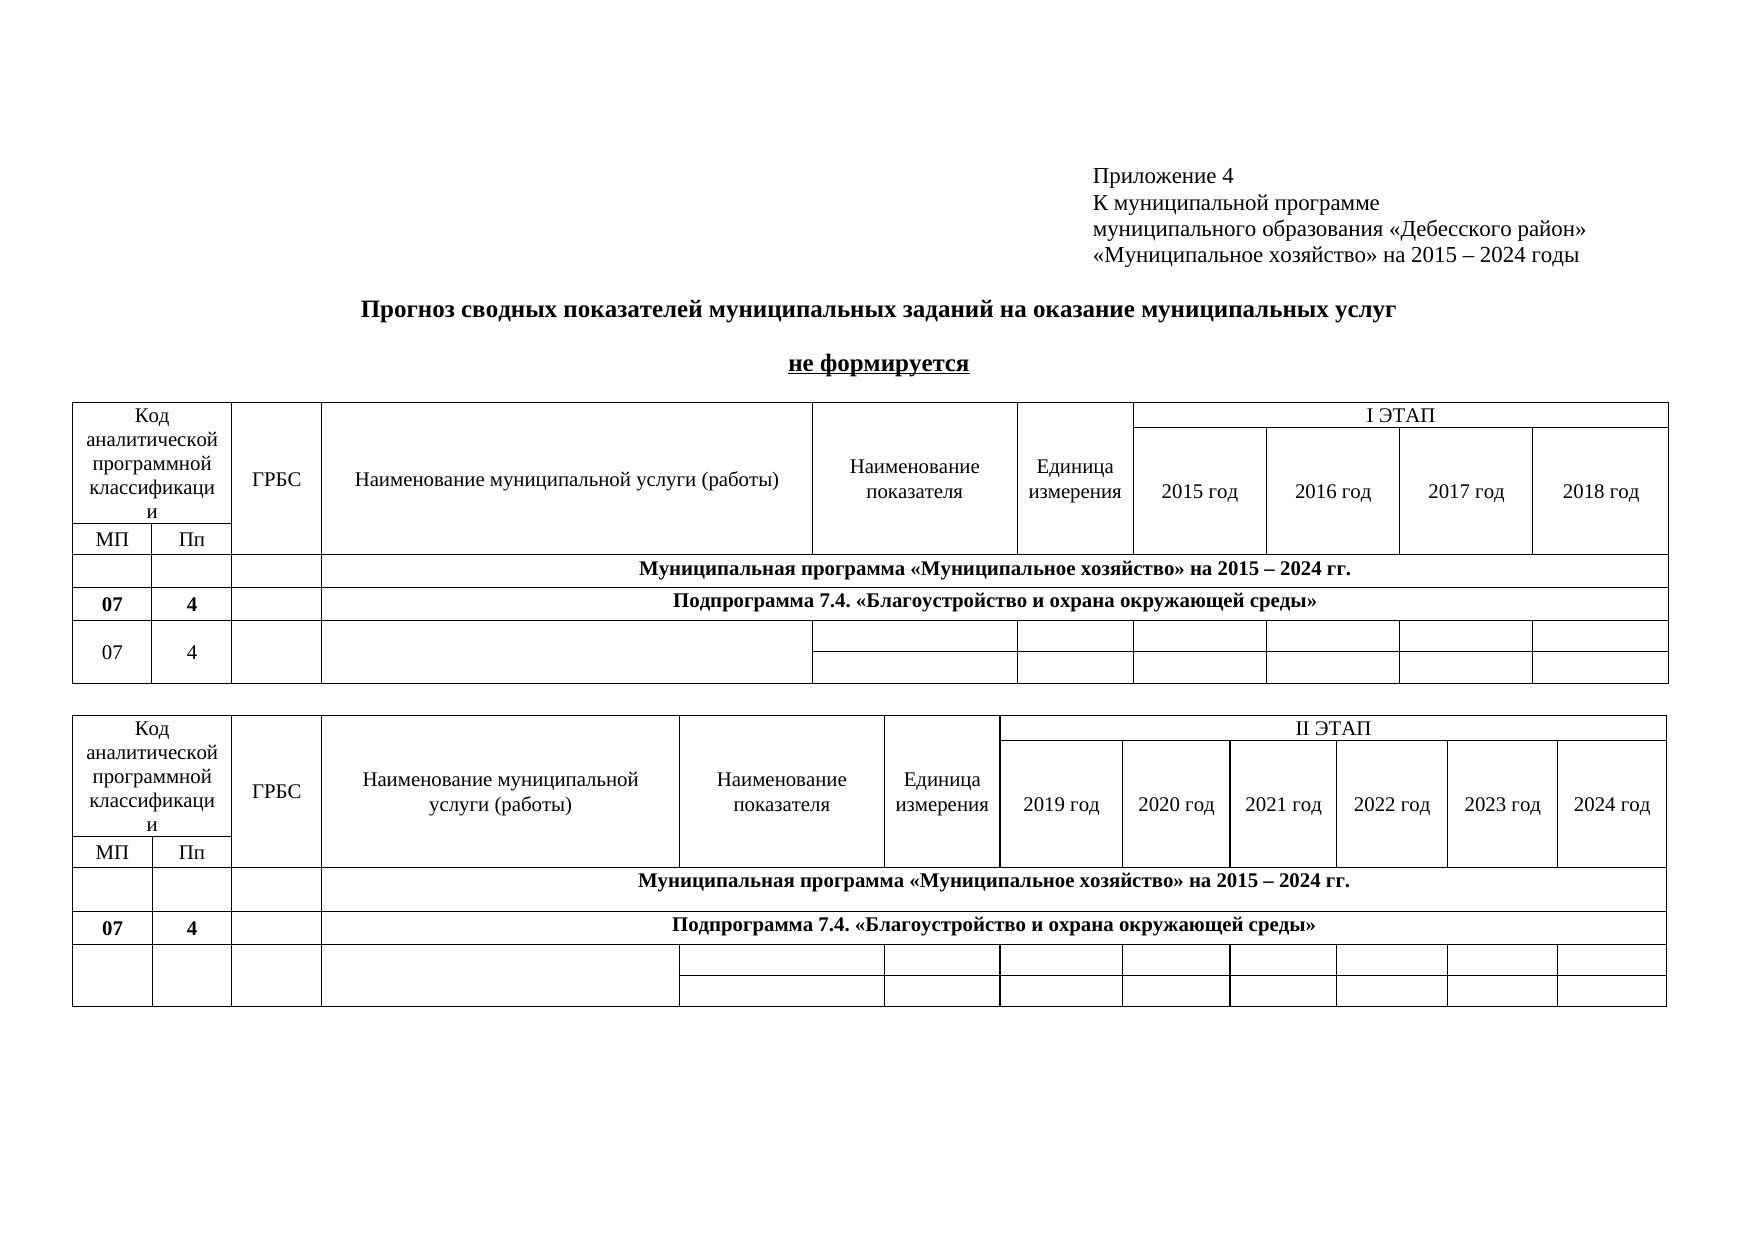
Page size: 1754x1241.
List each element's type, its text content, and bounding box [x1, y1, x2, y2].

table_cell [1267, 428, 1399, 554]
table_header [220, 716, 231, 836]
text Прогноз сводных показателей муниципальных заданий на оказание муниципальных услуг [74, 294, 1683, 323]
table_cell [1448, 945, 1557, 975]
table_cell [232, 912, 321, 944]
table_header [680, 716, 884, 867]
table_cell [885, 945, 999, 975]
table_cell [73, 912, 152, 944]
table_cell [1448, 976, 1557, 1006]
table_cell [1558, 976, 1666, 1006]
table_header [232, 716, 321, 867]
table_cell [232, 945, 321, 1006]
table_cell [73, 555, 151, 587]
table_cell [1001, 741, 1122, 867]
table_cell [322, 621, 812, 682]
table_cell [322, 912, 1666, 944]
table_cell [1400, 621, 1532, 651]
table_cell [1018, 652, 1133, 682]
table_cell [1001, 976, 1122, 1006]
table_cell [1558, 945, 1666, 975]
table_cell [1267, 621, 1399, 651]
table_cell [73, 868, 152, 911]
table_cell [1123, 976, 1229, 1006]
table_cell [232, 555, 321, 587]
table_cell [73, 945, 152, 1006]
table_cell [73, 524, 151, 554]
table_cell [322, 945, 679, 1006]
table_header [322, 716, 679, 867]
text не формируется [74, 348, 1683, 377]
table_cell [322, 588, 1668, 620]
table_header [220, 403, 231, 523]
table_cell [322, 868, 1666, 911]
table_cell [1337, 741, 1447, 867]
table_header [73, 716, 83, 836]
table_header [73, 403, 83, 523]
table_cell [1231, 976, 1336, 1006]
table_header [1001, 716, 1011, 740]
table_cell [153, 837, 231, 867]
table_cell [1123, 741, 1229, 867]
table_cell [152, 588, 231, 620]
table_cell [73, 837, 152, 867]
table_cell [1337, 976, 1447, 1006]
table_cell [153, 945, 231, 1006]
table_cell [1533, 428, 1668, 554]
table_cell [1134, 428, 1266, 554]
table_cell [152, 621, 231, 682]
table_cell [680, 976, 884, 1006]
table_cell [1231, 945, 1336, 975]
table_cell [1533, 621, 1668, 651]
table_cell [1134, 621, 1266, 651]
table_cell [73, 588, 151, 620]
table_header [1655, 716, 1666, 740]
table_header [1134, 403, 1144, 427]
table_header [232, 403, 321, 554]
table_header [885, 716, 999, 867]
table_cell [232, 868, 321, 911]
text Приложение 4 [1093, 162, 1745, 189]
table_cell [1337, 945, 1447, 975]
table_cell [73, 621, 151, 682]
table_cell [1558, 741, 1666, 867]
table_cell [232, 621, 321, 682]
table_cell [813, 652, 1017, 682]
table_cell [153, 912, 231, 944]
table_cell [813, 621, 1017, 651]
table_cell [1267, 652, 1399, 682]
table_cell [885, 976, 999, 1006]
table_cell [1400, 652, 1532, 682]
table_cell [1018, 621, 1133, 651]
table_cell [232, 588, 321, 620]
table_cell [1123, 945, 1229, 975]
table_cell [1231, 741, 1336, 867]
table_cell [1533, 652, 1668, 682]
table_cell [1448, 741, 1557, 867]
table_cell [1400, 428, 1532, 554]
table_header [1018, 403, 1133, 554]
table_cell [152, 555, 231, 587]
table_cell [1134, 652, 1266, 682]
text муниципального образования «Дебесского район» [1093, 215, 1745, 242]
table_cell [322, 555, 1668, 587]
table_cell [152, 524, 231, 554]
text «Муниципальное хозяйство» на 2015 – 2024 годы [1093, 242, 1745, 268]
text К муниципальной программе [1093, 189, 1745, 215]
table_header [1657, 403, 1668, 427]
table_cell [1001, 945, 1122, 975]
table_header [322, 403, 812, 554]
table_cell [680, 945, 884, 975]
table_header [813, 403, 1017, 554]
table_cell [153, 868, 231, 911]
